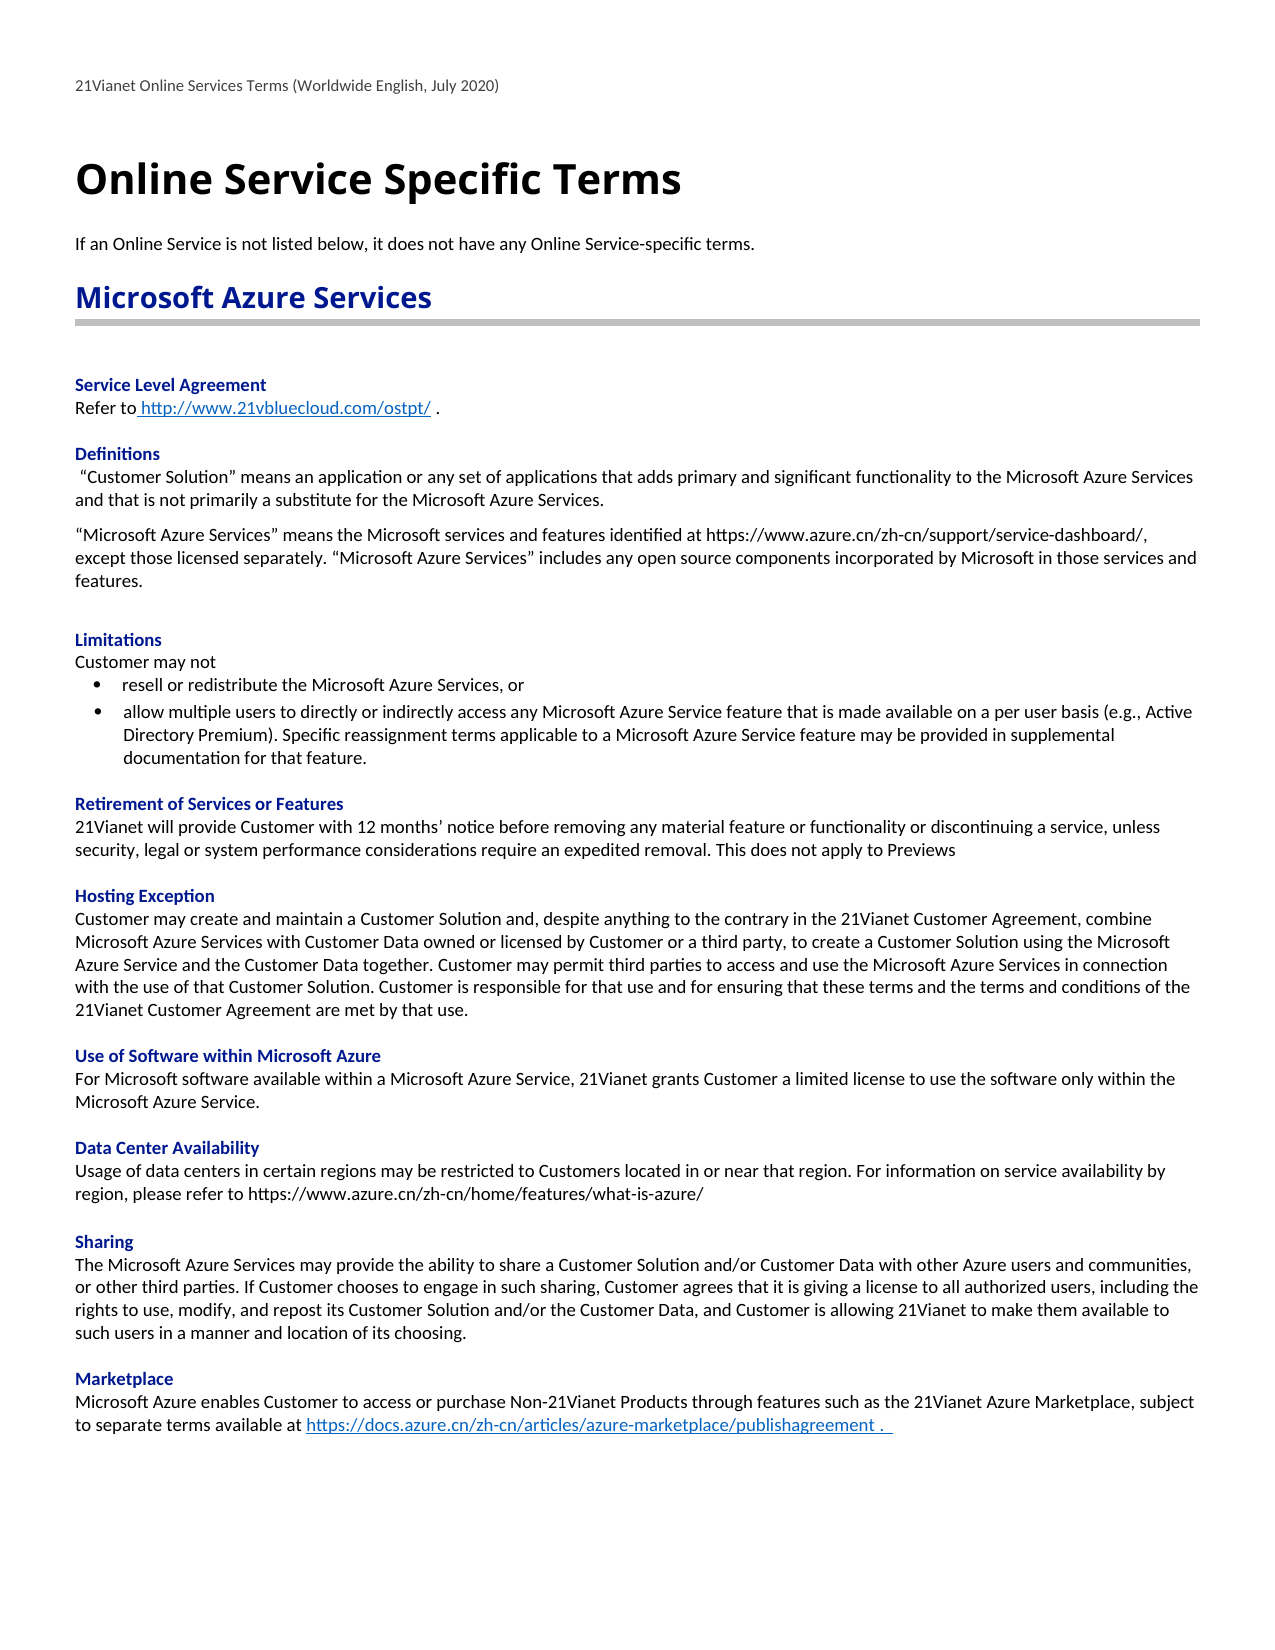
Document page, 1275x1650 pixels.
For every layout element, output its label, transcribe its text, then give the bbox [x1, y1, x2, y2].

list If an Online Service is not listed below, it does not have any Online Service-specific terms. [75, 232, 1200, 255]
list Usage of data centers in certain regions may be restricted to Customers located in or near that region. For information on service availability by region, please refer to https://www.azure.cn/zh-cn/home/features/what-is-azure/ [75, 1159, 1200, 1205]
list Service Level Agreement [75, 373, 1200, 396]
list Microsoft Azure enables Customer to access or purchase Non-21Vianet Products through features such as the 21Vianet Azure Marketplace, subject to separate terms available at https://docs.azure.cn/zh-cn/articles/azure-marketplace/publishagreement . [75, 1390, 1200, 1436]
list Marketplace [75, 1367, 1200, 1390]
subtitle Online Service Specific Terms [75, 150, 1200, 207]
list The Microsoft Azure Services may provide the ability to share a Customer Solution and/or Customer Data with other Azure users and communities, or other third parties. If Customer chooses to engage in such sharing, Customer agrees that it is giving a license to all authorized users, including the rights to use, modify, and repost its Customer Solution and/or the Customer Data, and Customer is allowing 21Vianet to make them available to such users in a manner and location of its choosing. [75, 1253, 1200, 1344]
subtitle Microsoft Azure Services [75, 278, 1200, 319]
list For Microsoft software available within a Microsoft Azure Service, 21Vianet grants Customer a limited license to use the software only within the Microsoft Azure Service. [75, 1067, 1200, 1113]
list Data Center Availability [75, 1136, 1200, 1159]
list Retirement of Services or Features [75, 792, 1200, 815]
list Sharing [75, 1230, 1200, 1253]
list 21Vianet will provide Customer with 12 months’ notice before removing any material feature or functionality or discontinuing a service, unless security, legal or system performance considerations require an expedited removal. This does not apply to Previews [75, 815, 1200, 861]
list Customer may not [75, 651, 1200, 673]
list Use of Software within Microsoft Azure [75, 1044, 1200, 1067]
list Definitions [75, 442, 1200, 465]
list Limitations [75, 628, 1200, 651]
list “Customer Solution” means an application or any set of applications that adds primary and significant functionality to the Microsoft Azure Services and that is not primarily a substitute for the Microsoft Azure Services. [75, 465, 1200, 511]
list Refer to http://www.21vbluecloud.com/ostpt/ . [75, 396, 1200, 419]
list Customer may create and maintain a Customer Solution and, despite anything to the contrary in the 21Vianet Customer Agreement, combine Microsoft Azure Services with Customer Data owned or licensed by Customer or a third party, to create a Customer Solution using the Microsoft Azure Service and the Customer Data together. Customer may permit third parties to access and use the Microsoft Azure Services in connection with the use of that Customer Solution. Customer is responsible for that use and for ensuring that these terms and the terms and conditions of the 21Vianet Customer Agreement are met by that use. [75, 907, 1200, 1021]
list allow multiple users to directly or indirectly access any Microsoft Azure Service feature that is made available on a per user basis (e.g., Active Directory Premium). Specific reassignment terms applicable to a Microsoft Azure Service feature may be provided in supplemental documentation for that feature. [94, 701, 1200, 769]
list resell or redistribute the Microsoft Azure Services, or [94, 673, 1200, 696]
list Hosting Exception [75, 884, 1200, 907]
list “Microsoft Azure Services” means the Microsoft services and features identified at https://www.azure.cn/zh-cn/support/service-dashboard/, except those licensed separately. “Microsoft Azure Services” includes any open source components incorporated by Microsoft in those services and features. [75, 523, 1200, 592]
